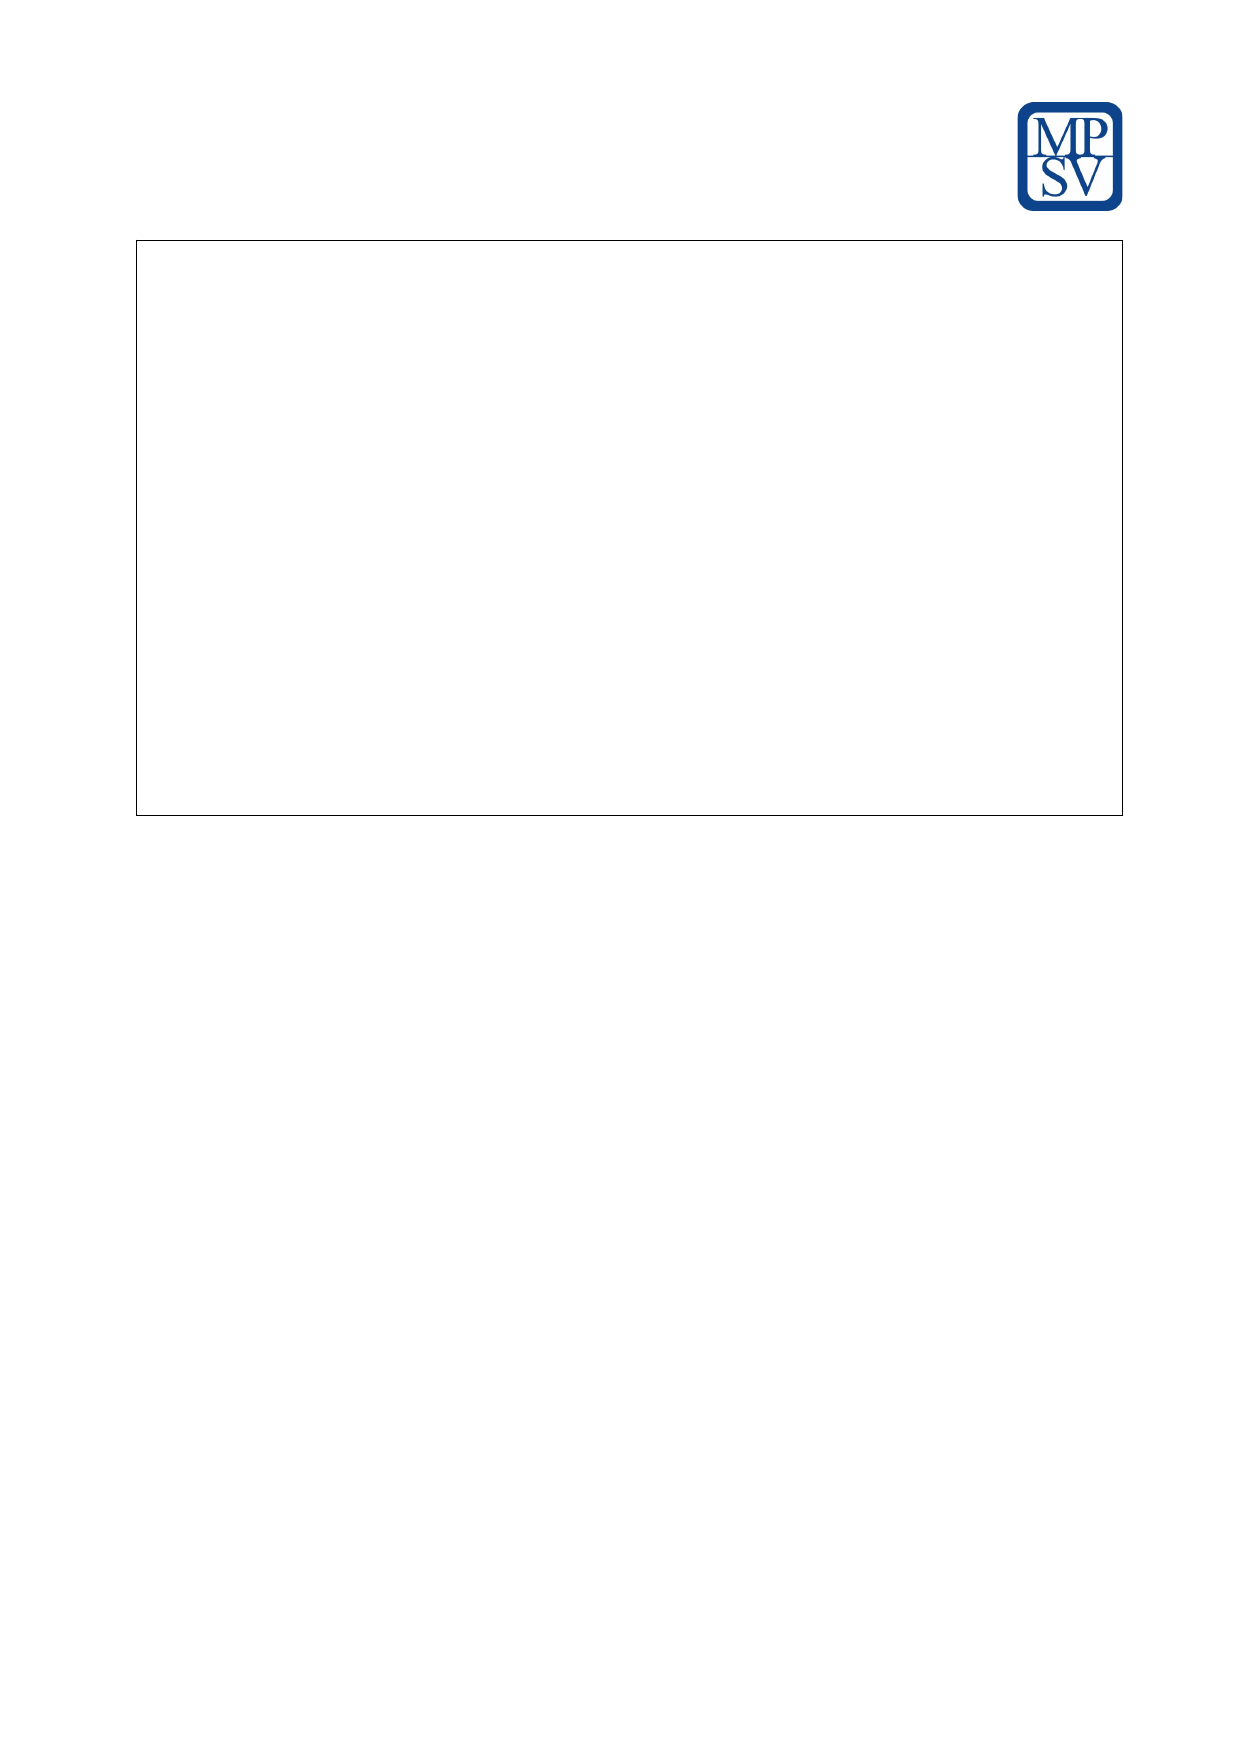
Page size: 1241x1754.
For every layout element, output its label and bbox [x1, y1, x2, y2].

picture [1017, 102, 1123, 211]
table_header [137, 241, 1122, 815]
